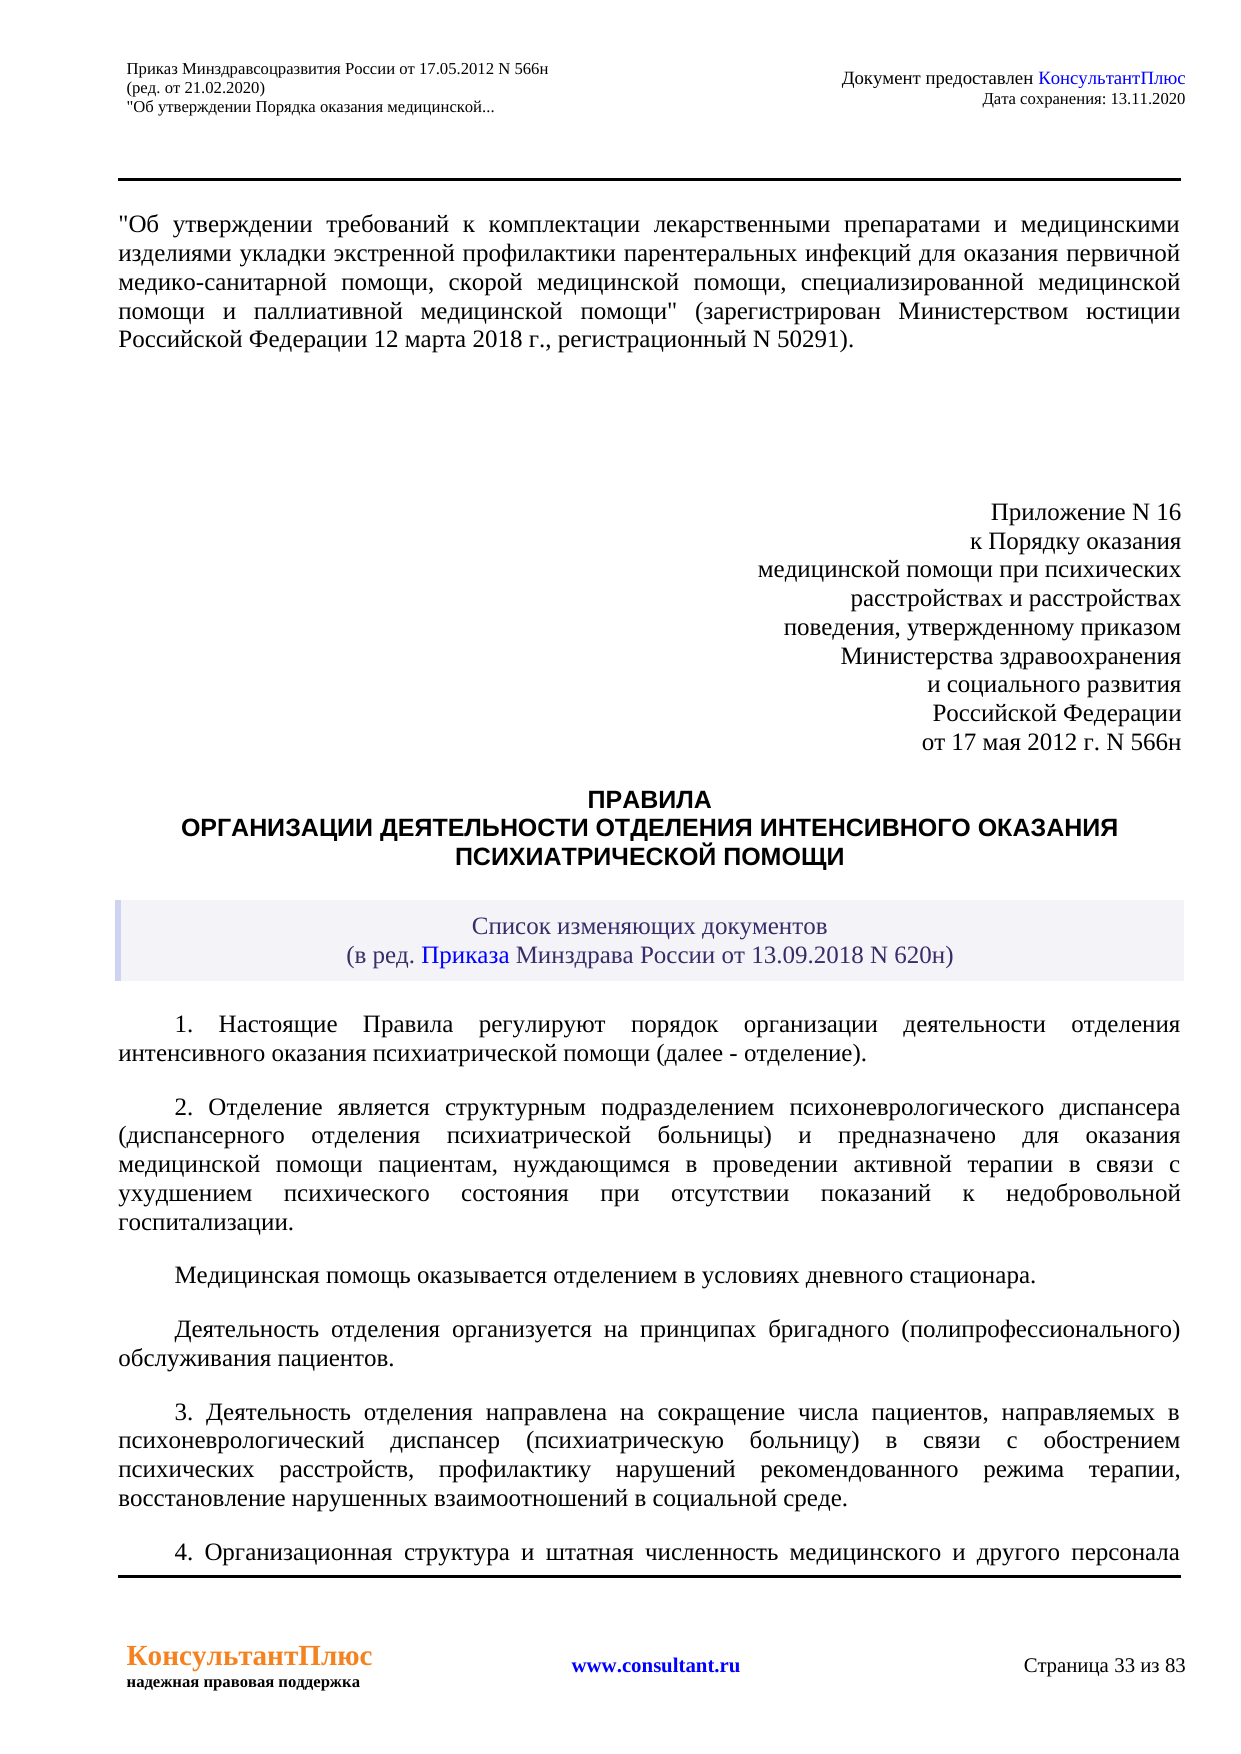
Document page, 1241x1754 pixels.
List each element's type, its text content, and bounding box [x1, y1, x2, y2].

text от 17 мая 2012 г. N 566н [118, 727, 1181, 756]
text 2. Отделение является структурным подразделением психоневрологического диспансера (диспансерного отделения психиатрической больницы) и предназначено для оказания медицинской помощи пациентам, нуждающимся в проведении активной терапии в связи с ухудшением психического состояния при отсутствии показаний к недобровольной госпитализации. [118, 1092, 1181, 1236]
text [118, 1537, 1181, 1566]
text к Порядку оказания [118, 526, 1181, 554]
text Приложение N 16 [118, 497, 1181, 526]
title ПСИХИАТРИЧЕСКОЙ ПОМОЩИ [118, 842, 1181, 871]
text расстройствах и расстройствах [118, 583, 1181, 612]
text и социального развития [118, 669, 1181, 698]
text Министерства здравоохранения [118, 641, 1181, 669]
text Деятельность отделения организуется на принципах бригадного (полипрофессионального) обслуживания пациентов. [118, 1314, 1181, 1372]
text Российской Федерации [118, 698, 1181, 727]
table_header Список изменяющих документов (в ред. Приказа Минздрава России от 13.09.2018 N 620н) [121, 900, 1178, 981]
text 1. Настоящие Правила регулируют порядок организации деятельности отделения интенсивного оказания психиатрической помощи (далее - отделение). [118, 1009, 1181, 1067]
title ПРАВИЛА [118, 784, 1181, 813]
title ОРГАНИЗАЦИИ ДЕЯТЕЛЬНОСТИ ОТДЕЛЕНИЯ ИНТЕНСИВНОГО ОКАЗАНИЯ [118, 813, 1181, 842]
text Медицинская помощь оказывается отделением в условиях дневного стационара. [118, 1261, 1181, 1289]
text медицинской помощи при психических [118, 554, 1181, 583]
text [118, 209, 1181, 353]
text поведения, утвержденному приказом [118, 612, 1181, 641]
text 3. Деятельность отделения направлена на сокращение числа пациентов, направляемых в психоневрологический диспансер (психиатрическую больницу) в связи с обострением психических расстройств, профилактику нарушений рекомендованного режима терапии, восстановление нарушенных взаимоотношений в социальной среде. [118, 1397, 1181, 1512]
